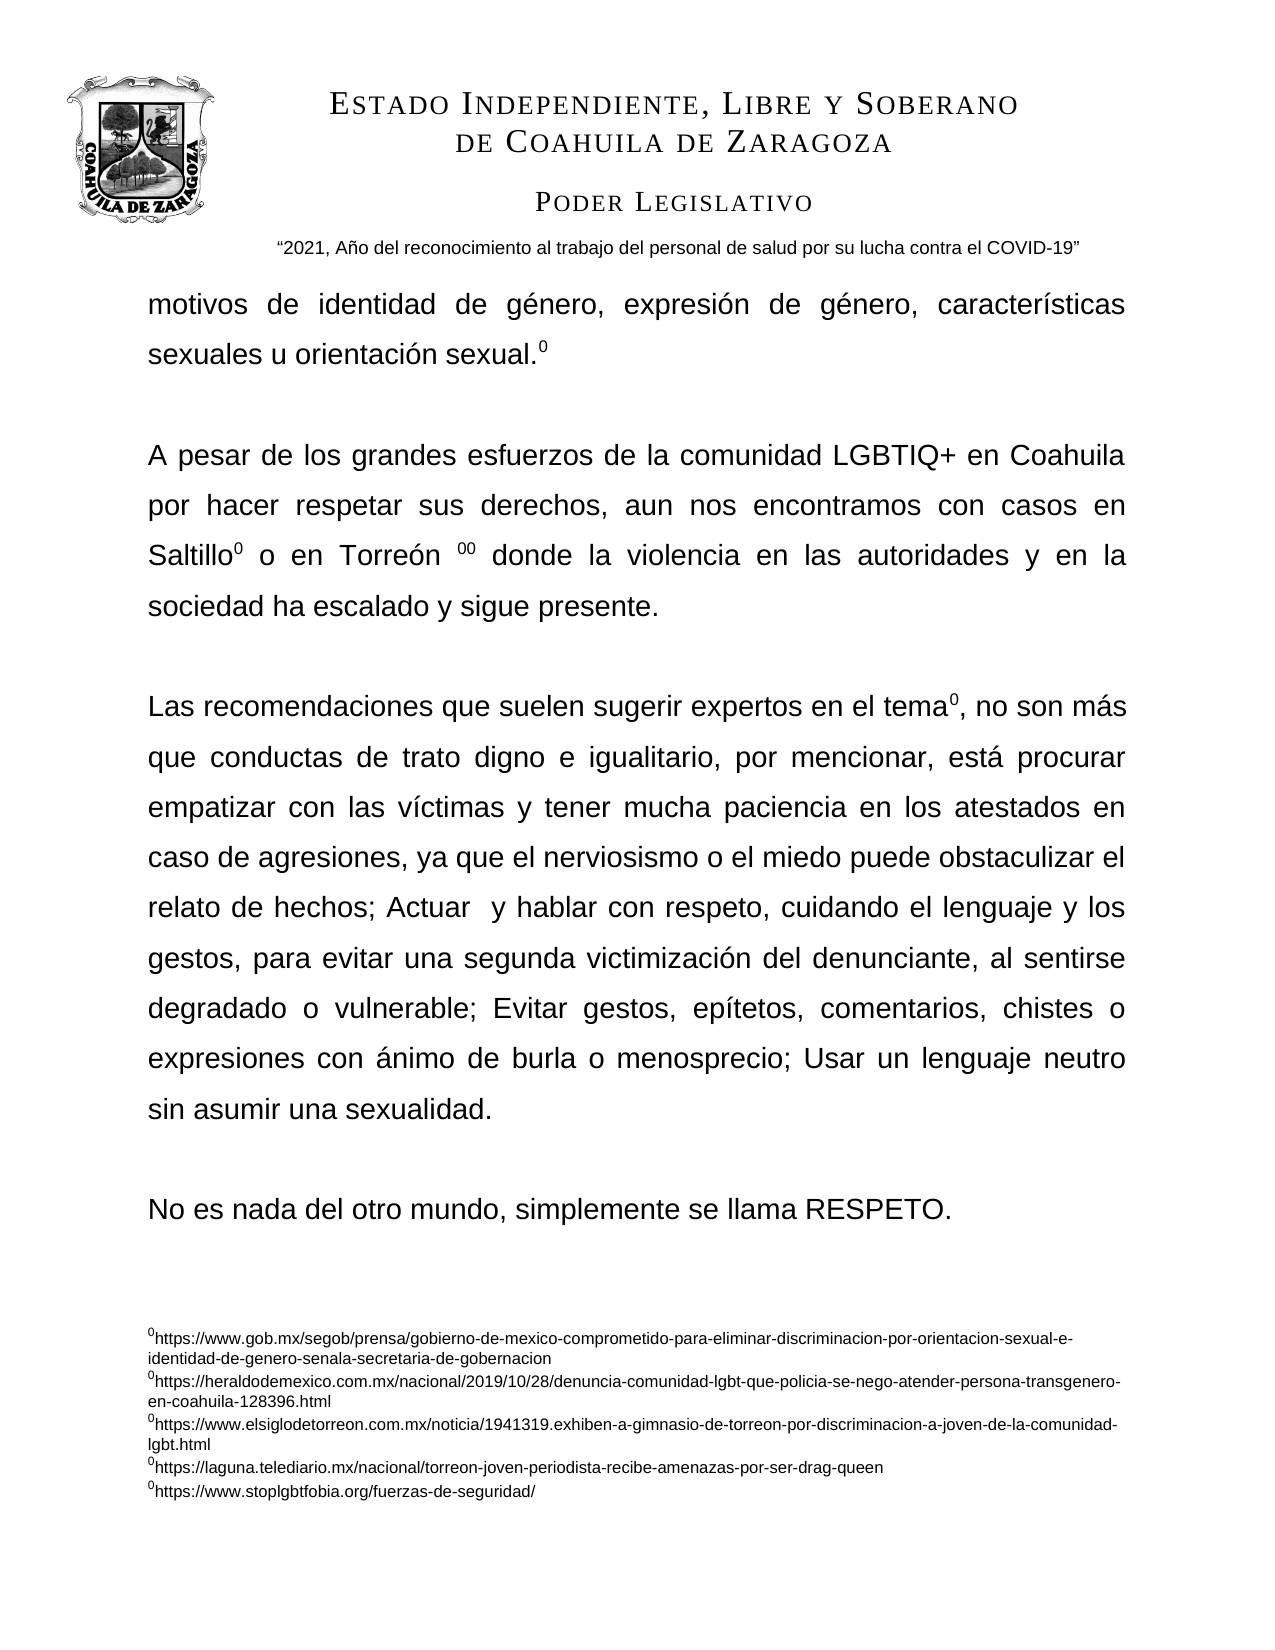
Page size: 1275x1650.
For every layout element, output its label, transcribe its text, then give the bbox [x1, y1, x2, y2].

text Las recomendaciones que suelen sugerir expertos en el tema, no son más que conductas de trato digno e igualitario, por mencionar, está procurar empatizar con las víctimas y tener mucha paciencia en los atestados en caso de agresiones, ya que el nerviosismo o el miedo puede obstaculizar el relato de hechos; Actuar y hablar con respeto, cuidando el lenguaje y los gestos, para evitar una segunda victimización del denunciante, al sentirse degradado o vulnerable; Evitar gestos, epítetos, comentarios, chistes o expresiones con ánimo de burla o menosprecio; Usar un lenguaje neutro sin asumir una sexualidad. [148, 689, 1127, 1125]
text No es nada del otro mundo, simplemente se llama RESPETO. [148, 1192, 1127, 1226]
text A pesar de los grandes esfuerzos de la comunidad LGBTIQ+ en Coahuila por hacer respetar sus derechos, aun nos encontramos con casos en Saltillo o en Torreón donde la violencia en las autoridades y en la sociedad ha escalado y sigue presente. [148, 438, 1127, 622]
picture [66, 76, 215, 223]
